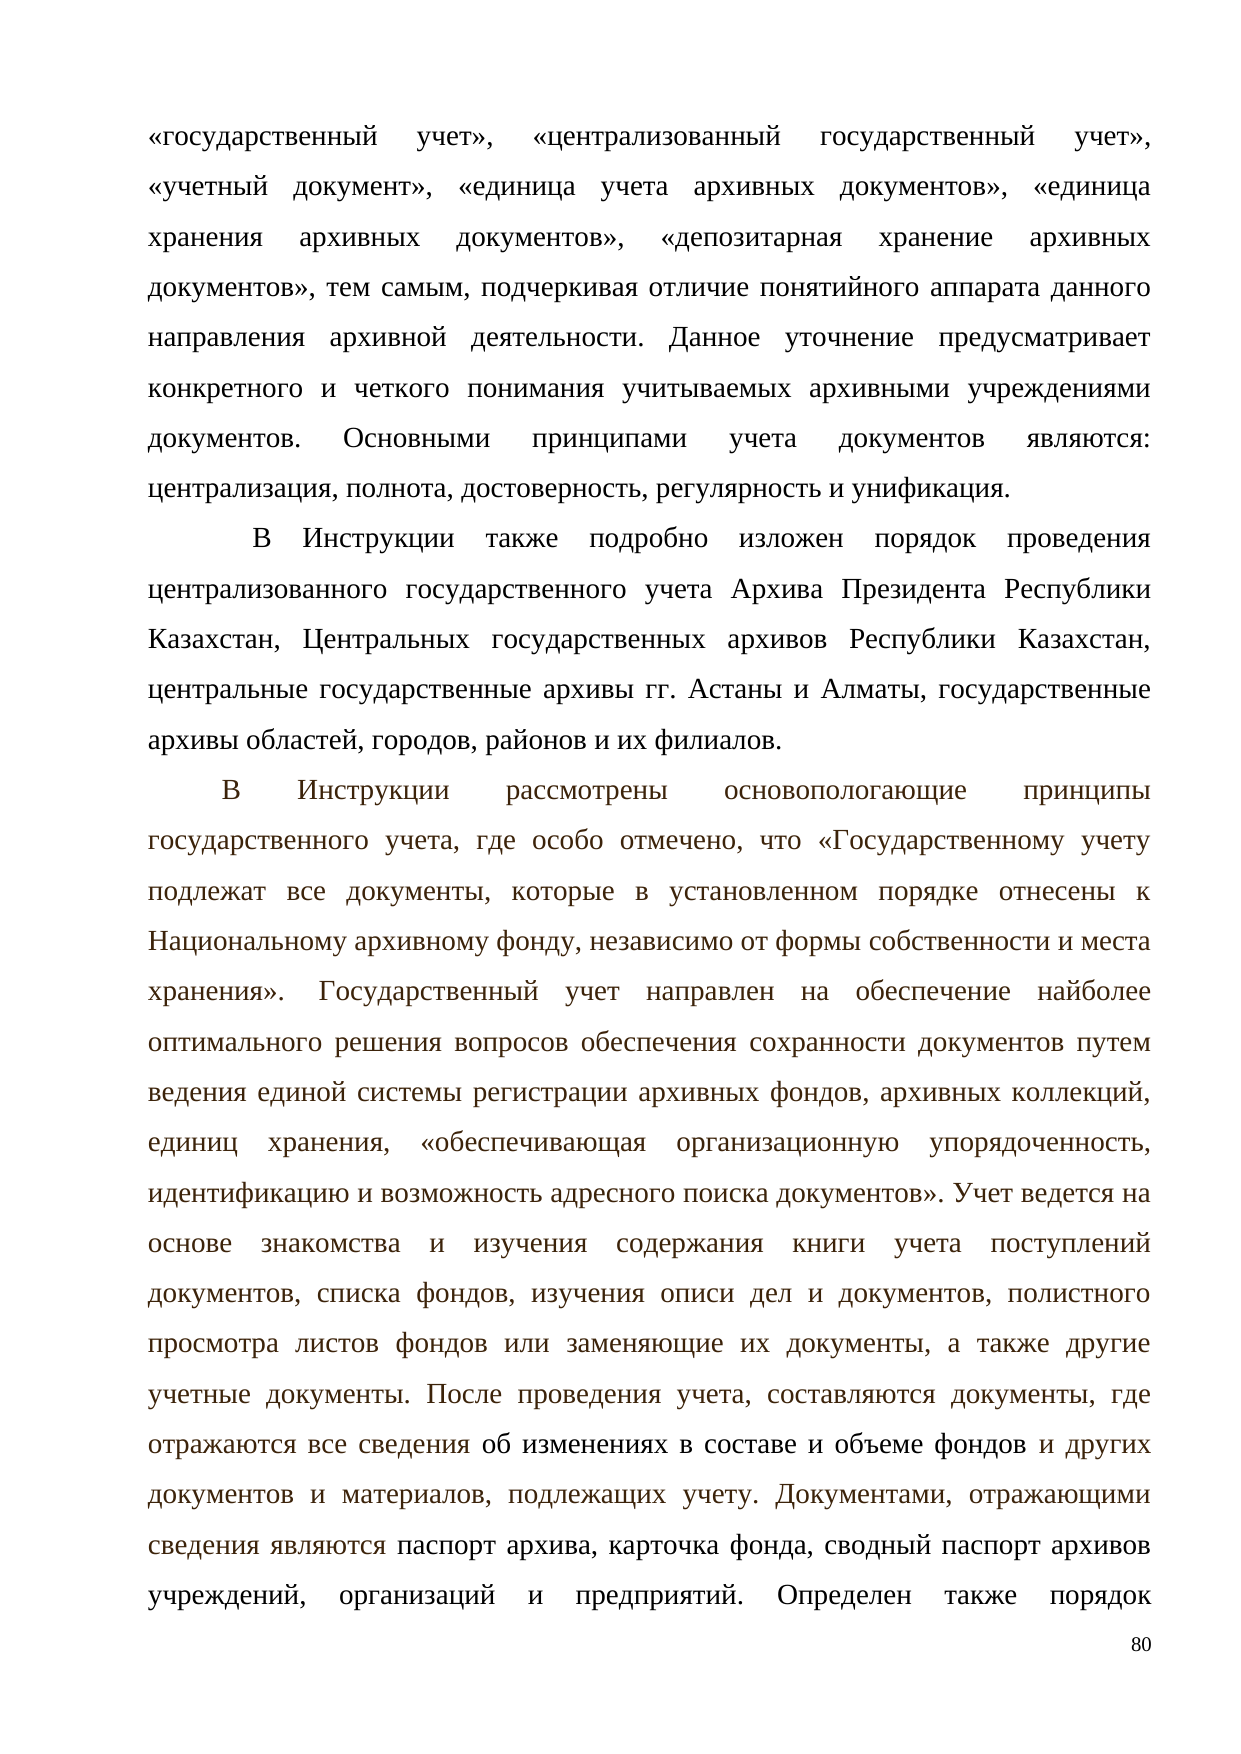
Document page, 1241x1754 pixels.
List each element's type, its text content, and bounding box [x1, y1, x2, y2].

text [148, 118, 1152, 504]
text В Инструкции также подробно изложен порядок проведения централизованного государственного учета Архива Президента Республики Казахстан, Центральных государственных архивов Республики Казахстан, центральные государственные архивы гг. Астаны и Алматы, государственные архивы областей, городов, районов и их филиалов. [148, 521, 1152, 755]
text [148, 772, 1152, 1611]
